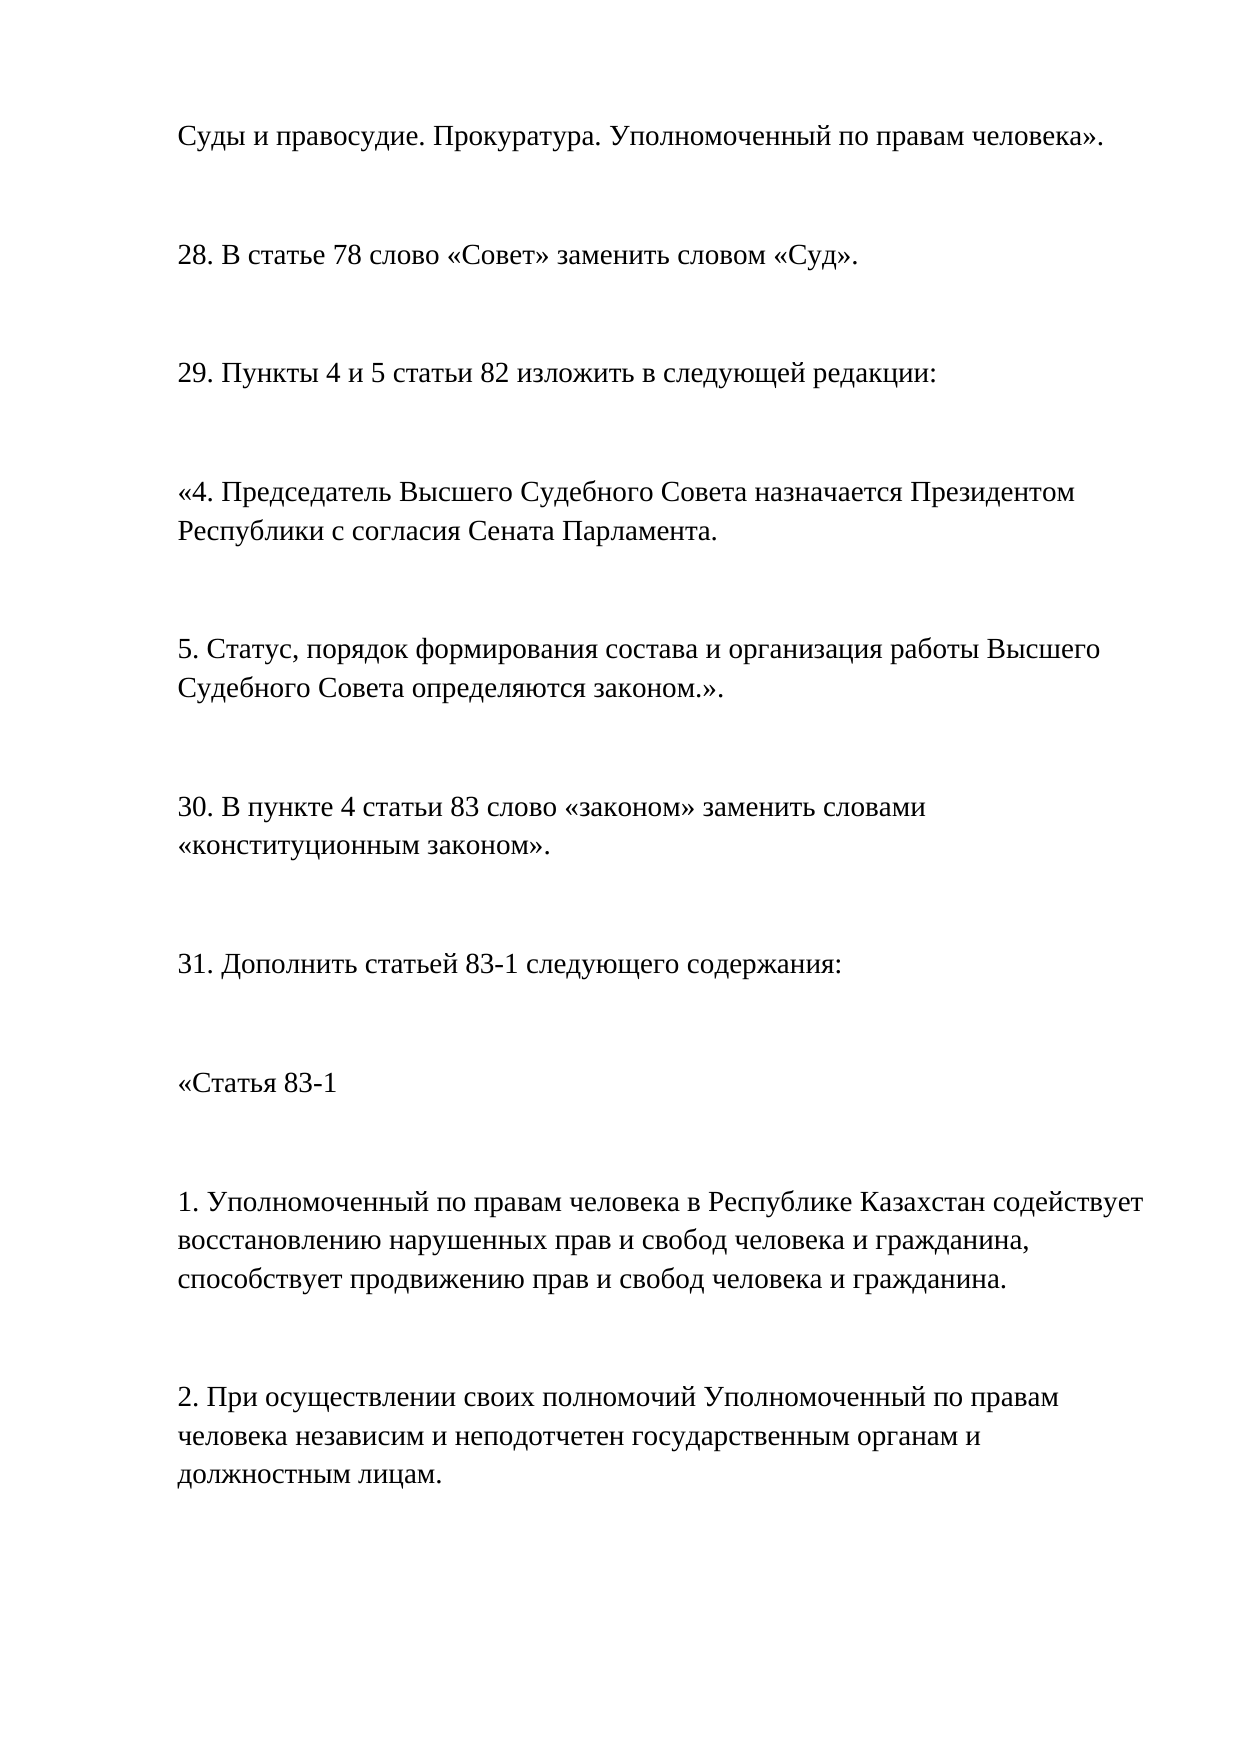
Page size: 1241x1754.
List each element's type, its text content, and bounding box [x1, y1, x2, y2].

text 31. Дополнить статьей 83-1 следующего содержания: [177, 946, 1152, 980]
text 28. В статье 78 слово «Совет» заменить словом «Суд». [177, 237, 1152, 270]
text 30. В пункте 4 статьи 83 слово «законом» заменить словами «конституционным законом». [177, 789, 1152, 861]
text 5. Статус, порядок формирования состава и организация работы Высшего Судебного Совета определяются законом.». [177, 632, 1152, 704]
text 29. Пункты 4 и 5 статьи 82 изложить в следующей редакции: [177, 356, 1152, 389]
text 2. При осуществлении своих полномочий Уполномоченный по правам человека независим и неподотчетен государственным органам и должностным лицам. [177, 1379, 1152, 1490]
text 1. Уполномоченный по правам человека в Республике Казахстан содействует восстановлению нарушенных прав и свобод человека и гражданина, способствует продвижению прав и свобод человека и гражданина. [177, 1184, 1152, 1294]
text «Статья 83-1 [177, 1065, 1152, 1098]
text Суды и правосудие. Прокуратура. Уполномоченный по правам человека». [177, 118, 1152, 152]
text «4. Председатель Высшего Судебного Совета назначается Президентом Республики с согласия Сената Парламента. [177, 474, 1152, 546]
